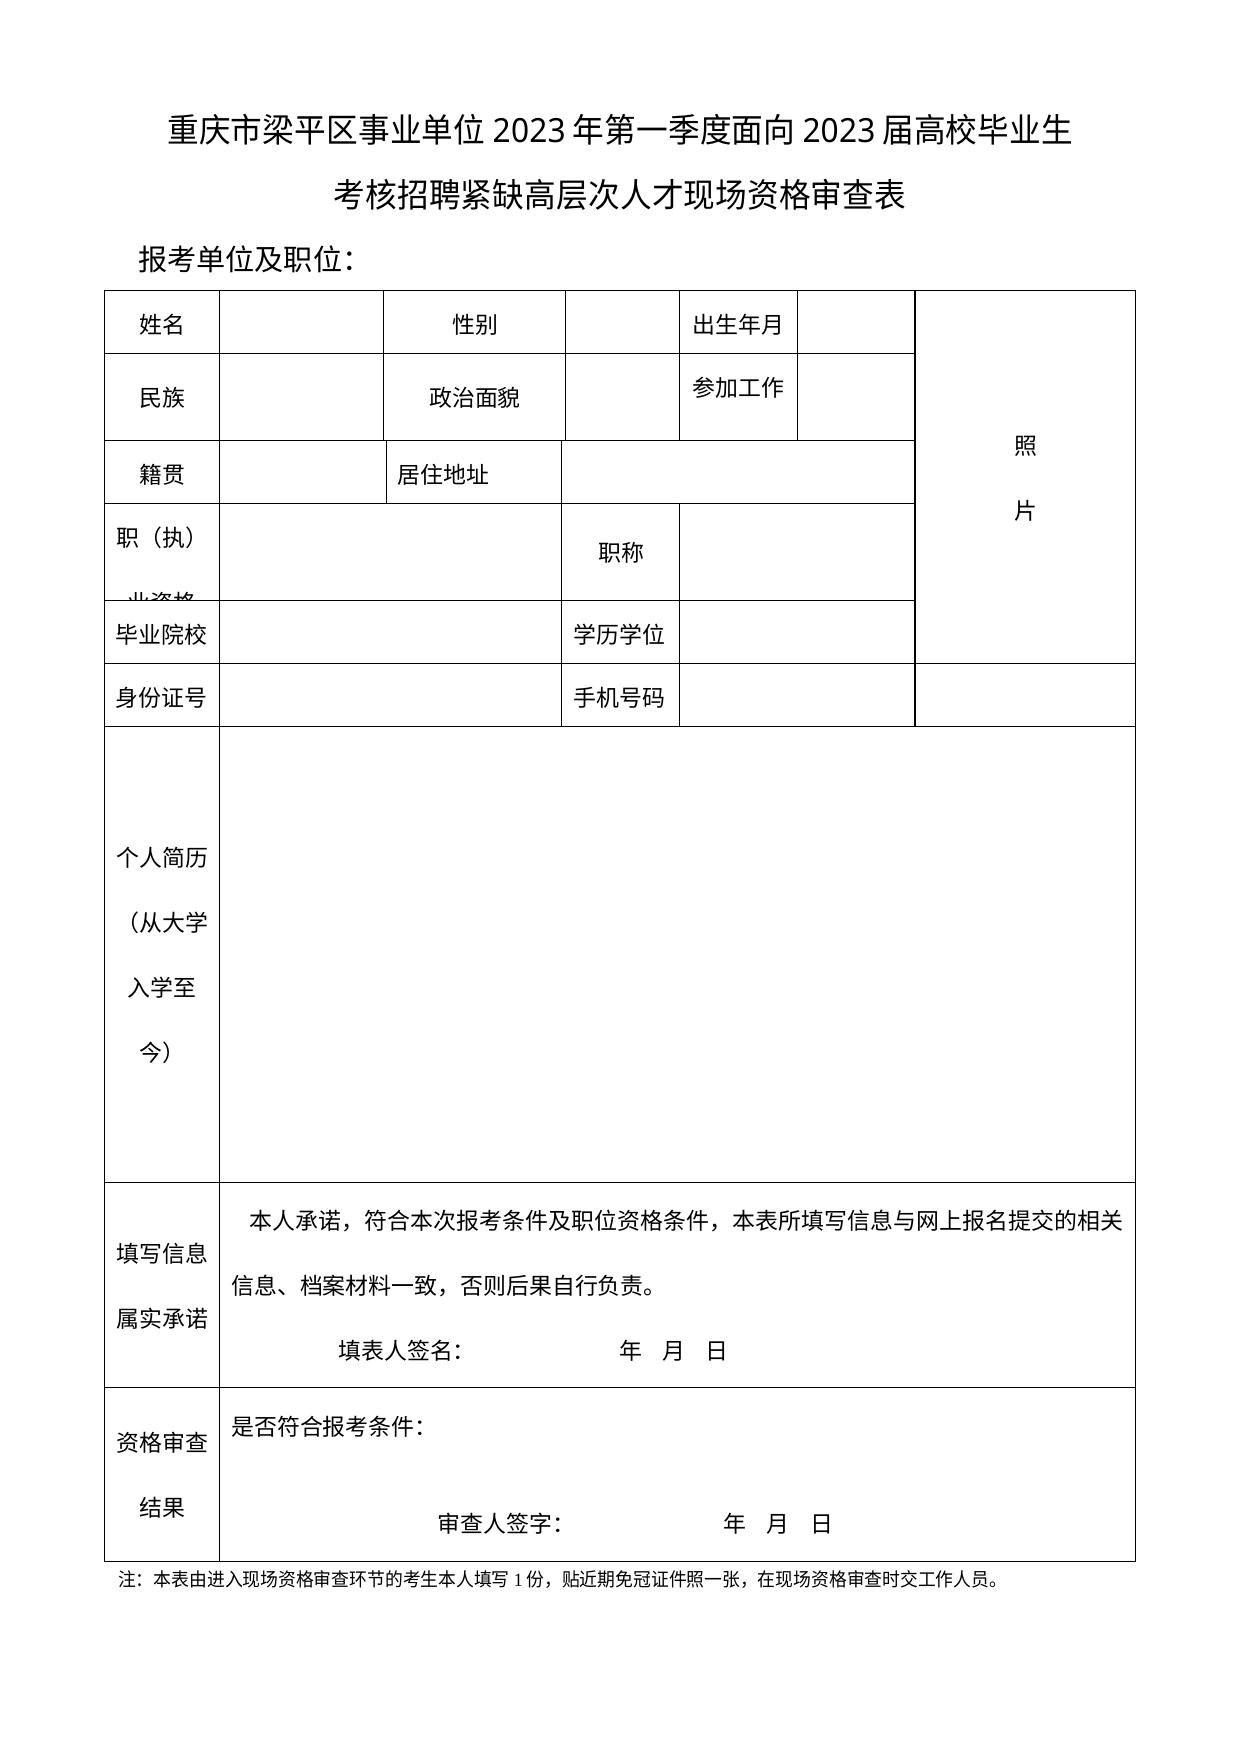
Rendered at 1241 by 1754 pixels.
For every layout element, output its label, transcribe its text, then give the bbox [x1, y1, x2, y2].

table_cell 参加工作时间 [680, 354, 797, 440]
table_cell 居住地址 [387, 441, 561, 503]
table_cell 身份证号 [105, 664, 219, 726]
table_header 姓名 [105, 291, 219, 353]
table_cell [220, 727, 1135, 1182]
table_cell [916, 664, 1135, 726]
table_cell [220, 504, 561, 600]
table_cell [566, 354, 679, 440]
table_cell 资格审查 结果 [105, 1388, 219, 1561]
table_cell [798, 354, 914, 440]
table_header [220, 291, 383, 353]
table_cell [220, 354, 383, 440]
table_cell 民族 [105, 354, 219, 440]
text 考核招聘紧缺高层次人才现场资格审查表 [118, 160, 1122, 225]
table_header 出生年月 [680, 291, 797, 353]
table_cell [562, 441, 914, 503]
table_cell [680, 504, 914, 600]
table_cell 填写信息 属实承诺 [105, 1183, 219, 1387]
table_cell 职（执）业资格 [105, 504, 219, 600]
table_cell 学历学位 [562, 601, 679, 663]
table_header 性别 [384, 291, 565, 353]
table_cell [220, 441, 386, 503]
text 重庆市梁平区事业单位2023年第一季度面向2023届高校毕业生 [118, 95, 1122, 160]
table_cell 是否符合报考条件： 审查人签字： 年 月 日 [220, 1388, 1135, 1561]
table_cell 职称 [562, 504, 679, 600]
table_header 照 片 [916, 291, 1135, 663]
table_cell 毕业院校 [105, 601, 219, 663]
table_cell [220, 601, 561, 663]
table_cell 手机号码 [562, 664, 679, 726]
table_header [566, 291, 679, 353]
table_header [798, 291, 914, 353]
table_cell [680, 601, 914, 663]
table_cell [220, 664, 561, 726]
table_cell 政治面貌 [384, 354, 565, 440]
table_cell 籍贯 [105, 441, 219, 503]
table_cell 本人承诺，符合本次报考条件及职位资格条件，本表所填写信息与网上报名提交的相关信息、档案材料一致，否则后果自行负责。 填表人签名： 年 月 日 [220, 1183, 1135, 1387]
table_cell 个人简历 （从大学入学至今） [105, 727, 219, 1182]
text 报考单位及职位： [118, 225, 1122, 290]
text 注：本表由进入现场资格审查环节的考生本人填写1份，贴近期免冠证件照一张，在现场资格审查时交工作人员。 [118, 1562, 1157, 1594]
table_cell [680, 664, 914, 726]
